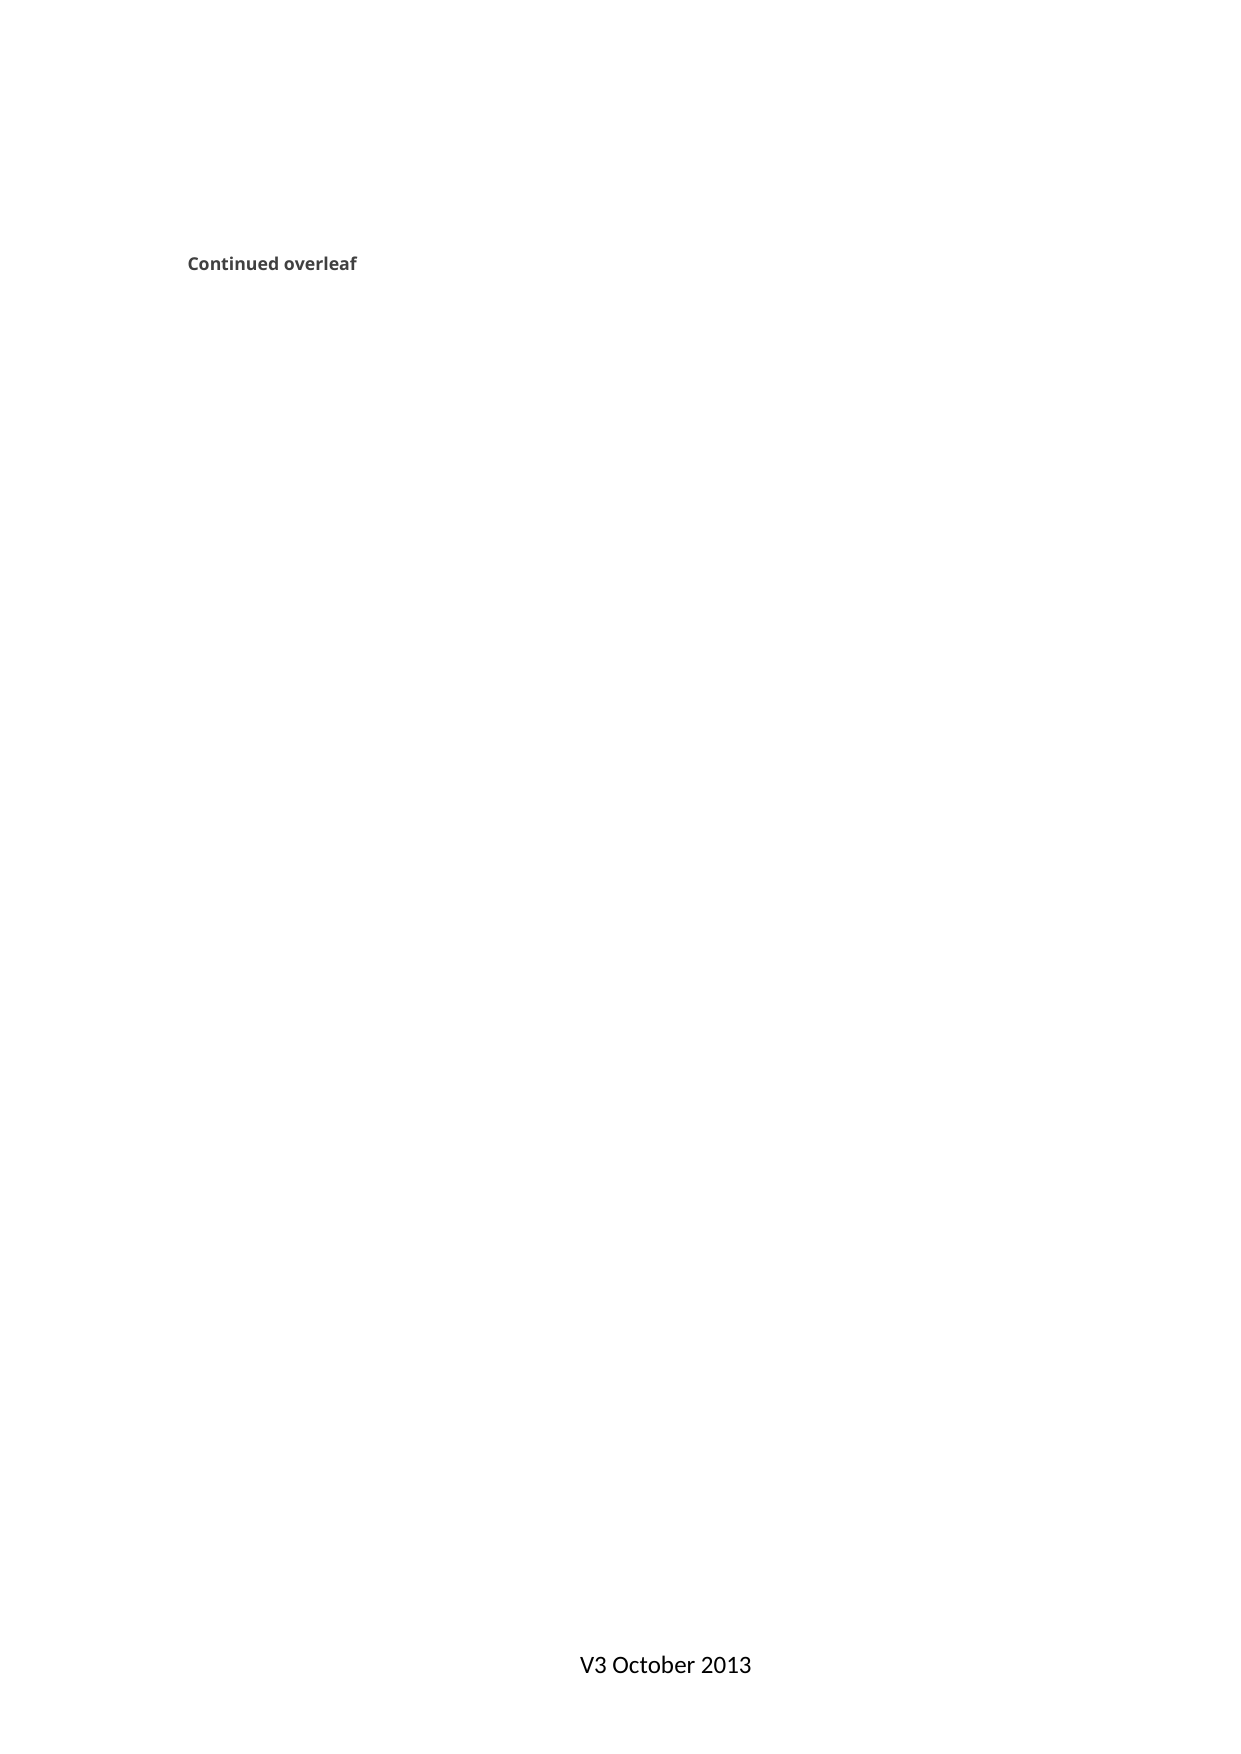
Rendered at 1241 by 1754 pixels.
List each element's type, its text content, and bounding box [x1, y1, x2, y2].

text Continued overleaf [187, 251, 1144, 276]
